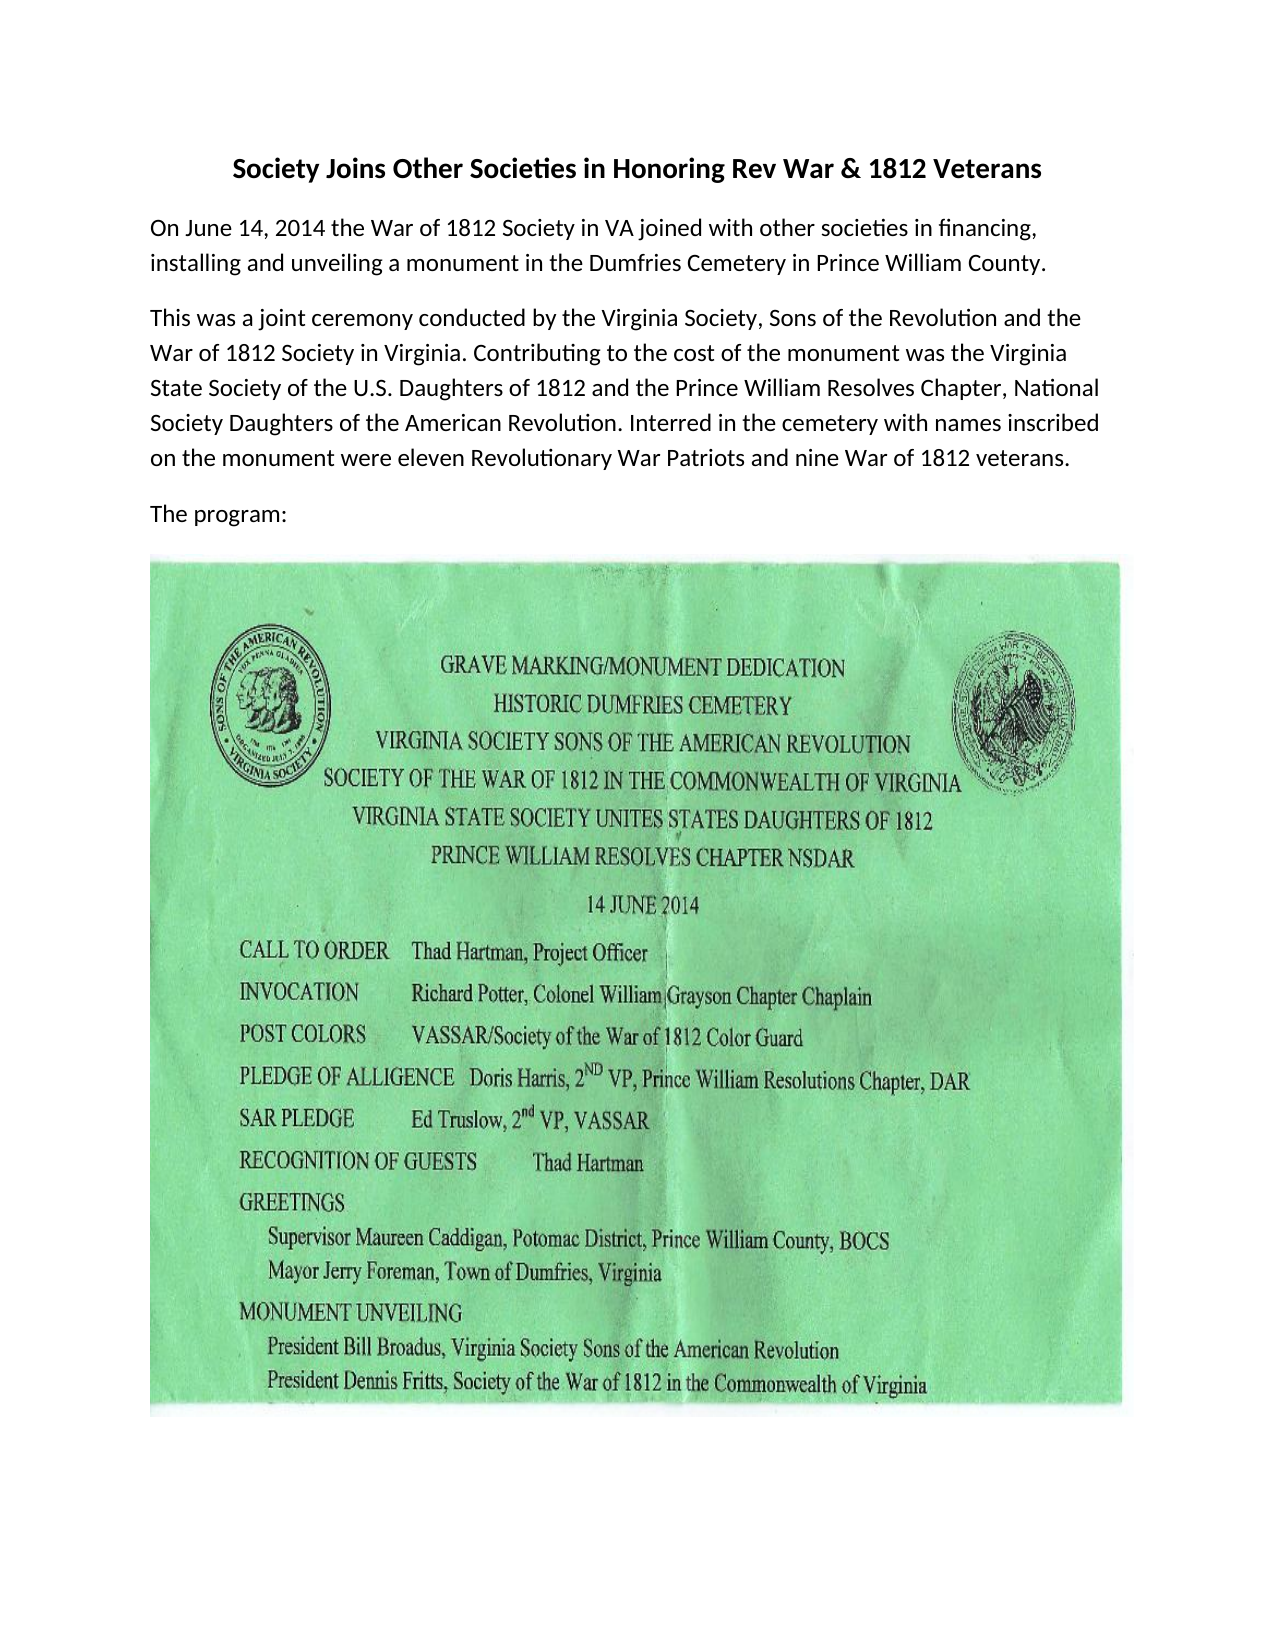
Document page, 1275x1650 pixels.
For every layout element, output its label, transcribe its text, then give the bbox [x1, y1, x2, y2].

text The program: [150, 498, 1125, 529]
text On June 14, 2014 the War of 1812 Society in VA joined with other societies in financing, installing and unveiling a monument in the Dumfries Cemetery in Prince William County. [150, 212, 1125, 277]
picture [150, 554, 1134, 1417]
text Society Joins Other Societies in Honoring Rev War & 1812 Veterans [150, 150, 1125, 186]
text This was a joint ceremony conducted by the Virginia Society, Sons of the Revolution and the War of 1812 Society in Virginia. Contributing to the cost of the monument was the Virginia State Society of the U.S. Daughters of 1812 and the Prince William Resolves Chapter, National Society Daughters of the American Revolution. Interred in the cemetery with names inscribed on the monument were eleven Revolutionary War Patriots and nine War of 1812 veterans. [150, 303, 1125, 473]
